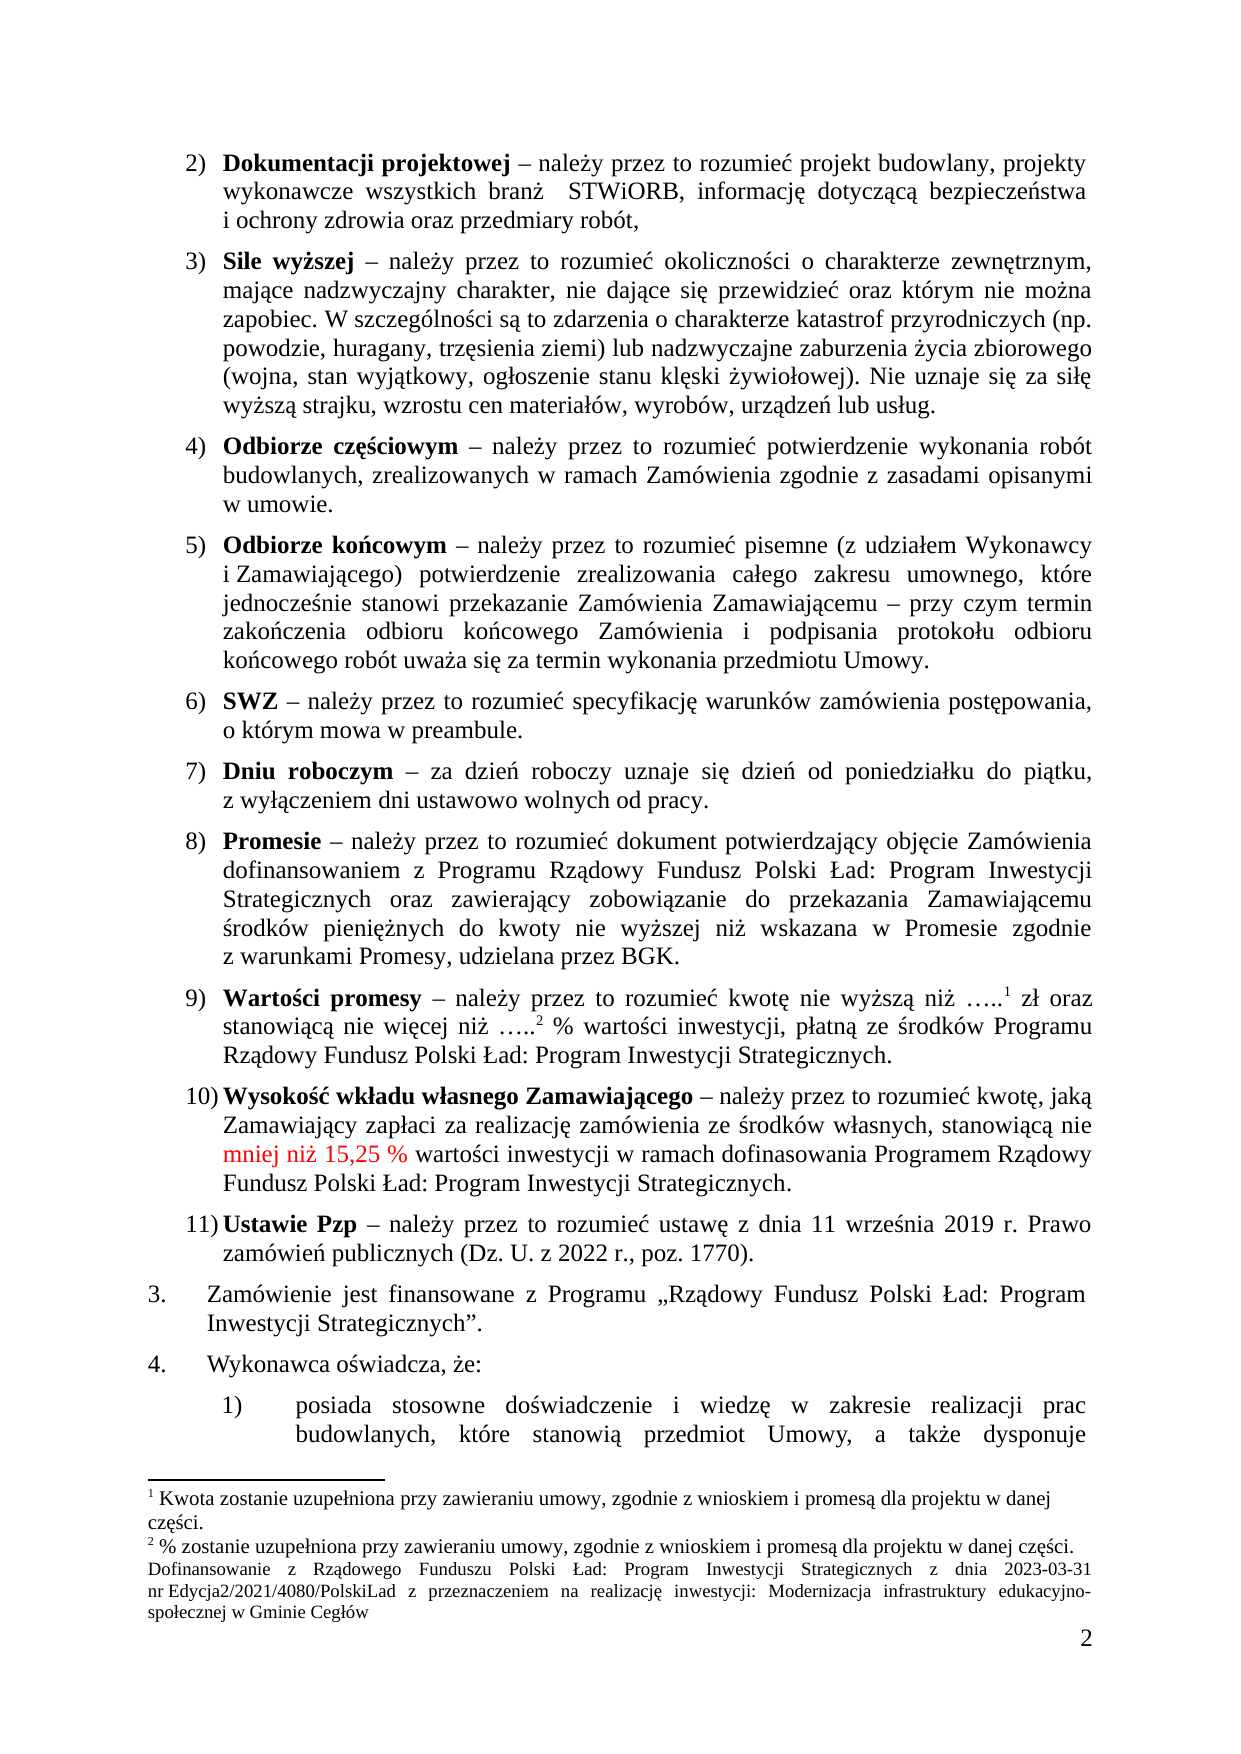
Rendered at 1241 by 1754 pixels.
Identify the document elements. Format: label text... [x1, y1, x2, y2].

list Odbiorze końcowym – należy przez to rozumieć pisemne (z udziałem Wykonawcy i Zamawiającego) potwierdzenie zrealizowania całego zakresu umownego, które jednocześnie stanowi przekazanie Zamówienia Zamawiającemu – przy czym termin zakończenia odbioru końcowego Zamówienia i podpisania protokołu odbioru końcowego robót uważa się za termin wykonania przedmiotu Umowy. [185, 530, 1093, 674]
list Ustawie Pzp – należy przez to rozumieć ustawę z dnia 11 września 2019 r. Prawo zamówień publicznych (Dz. U. z 2022 r., poz. 1770). [185, 1209, 1093, 1266]
list SWZ – należy przez to rozumieć specyfikację warunków zamówienia postępowania, o którym mowa w preambule. [185, 686, 1093, 744]
list Dokumentacji projektowej – należy przez to rozumieć projekt budowlany, projekty wykonawcze wszystkich branż STWiORB, informację dotyczącą bezpieczeństwa i ochrony zdrowia oraz przedmiary robót, [185, 148, 1087, 234]
list Zamówienie jest finansowane z Programu „Rządowy Fundusz Polski Ład: Program Inwestycji Strategicznych”. [148, 1279, 1087, 1336]
list Wysokość wkładu własnego Zamawiającego – należy przez to rozumieć kwotę, jaką Zamawiający zapłaci za realizację zamówienia ze środków własnych, stanowiącą nie mniej niż 15,25 % wartości inwestycji w ramach dofinasowania Programem Rządowy Fundusz Polski Ład: Program Inwestycji Strategicznych. [185, 1081, 1093, 1196]
list Dniu roboczym – za dzień roboczy uznaje się dzień od poniedziałku do piątku, z wyłączeniem dni ustawowo wolnych od pracy. [185, 756, 1093, 814]
list Promesie – należy przez to rozumieć dokument potwierdzający objęcie Zamówienia dofinansowaniem z Programu Rządowy Fundusz Polski Ład: Program Inwestycji Strategicznych oraz zawierający zobowiązanie do przekazania Zamawiającemu środków pieniężnych do kwoty nie wyższej niż wskazana w Promesie zgodnie z warunkami Promesy, udzielana przez BGK. [185, 826, 1093, 970]
list Odbiorze częściowym – należy przez to rozumieć potwierdzenie wykonania robót budowlanych, zrealizowanych w ramach Zamówienia zgodnie z zasadami opisanymi w umowie. [185, 431, 1093, 518]
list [221, 1390, 1087, 1448]
list Wartości promesy – należy przez to rozumieć kwotę nie wyższą niż ….. zł oraz stanowiącą nie więcej niż ….. % wartości inwestycji, płatną ze środków Programu Rządowy Fundusz Polski Ład: Program Inwestycji Strategicznych. [185, 983, 1093, 1069]
list Wykonawca oświadcza, że: [148, 1349, 1087, 1378]
list Sile wyższej – należy przez to rozumieć okoliczności o charakterze zewnętrznym, mające nadzwyczajny charakter, nie dające się przewidzieć oraz którym nie można zapobiec. W szczególności są to zdarzenia o charakterze katastrof przyrodniczych (np. powodzie, huragany, trzęsienia ziemi) lub nadzwyczajne zaburzenia życia zbiorowego (wojna, stan wyjątkowy, ogłoszenie stanu klęski żywiołowej). Nie uznaje się za siłę wyższą strajku, wzrostu cen materiałów, wyrobów, urządzeń lub usług. [185, 246, 1093, 419]
